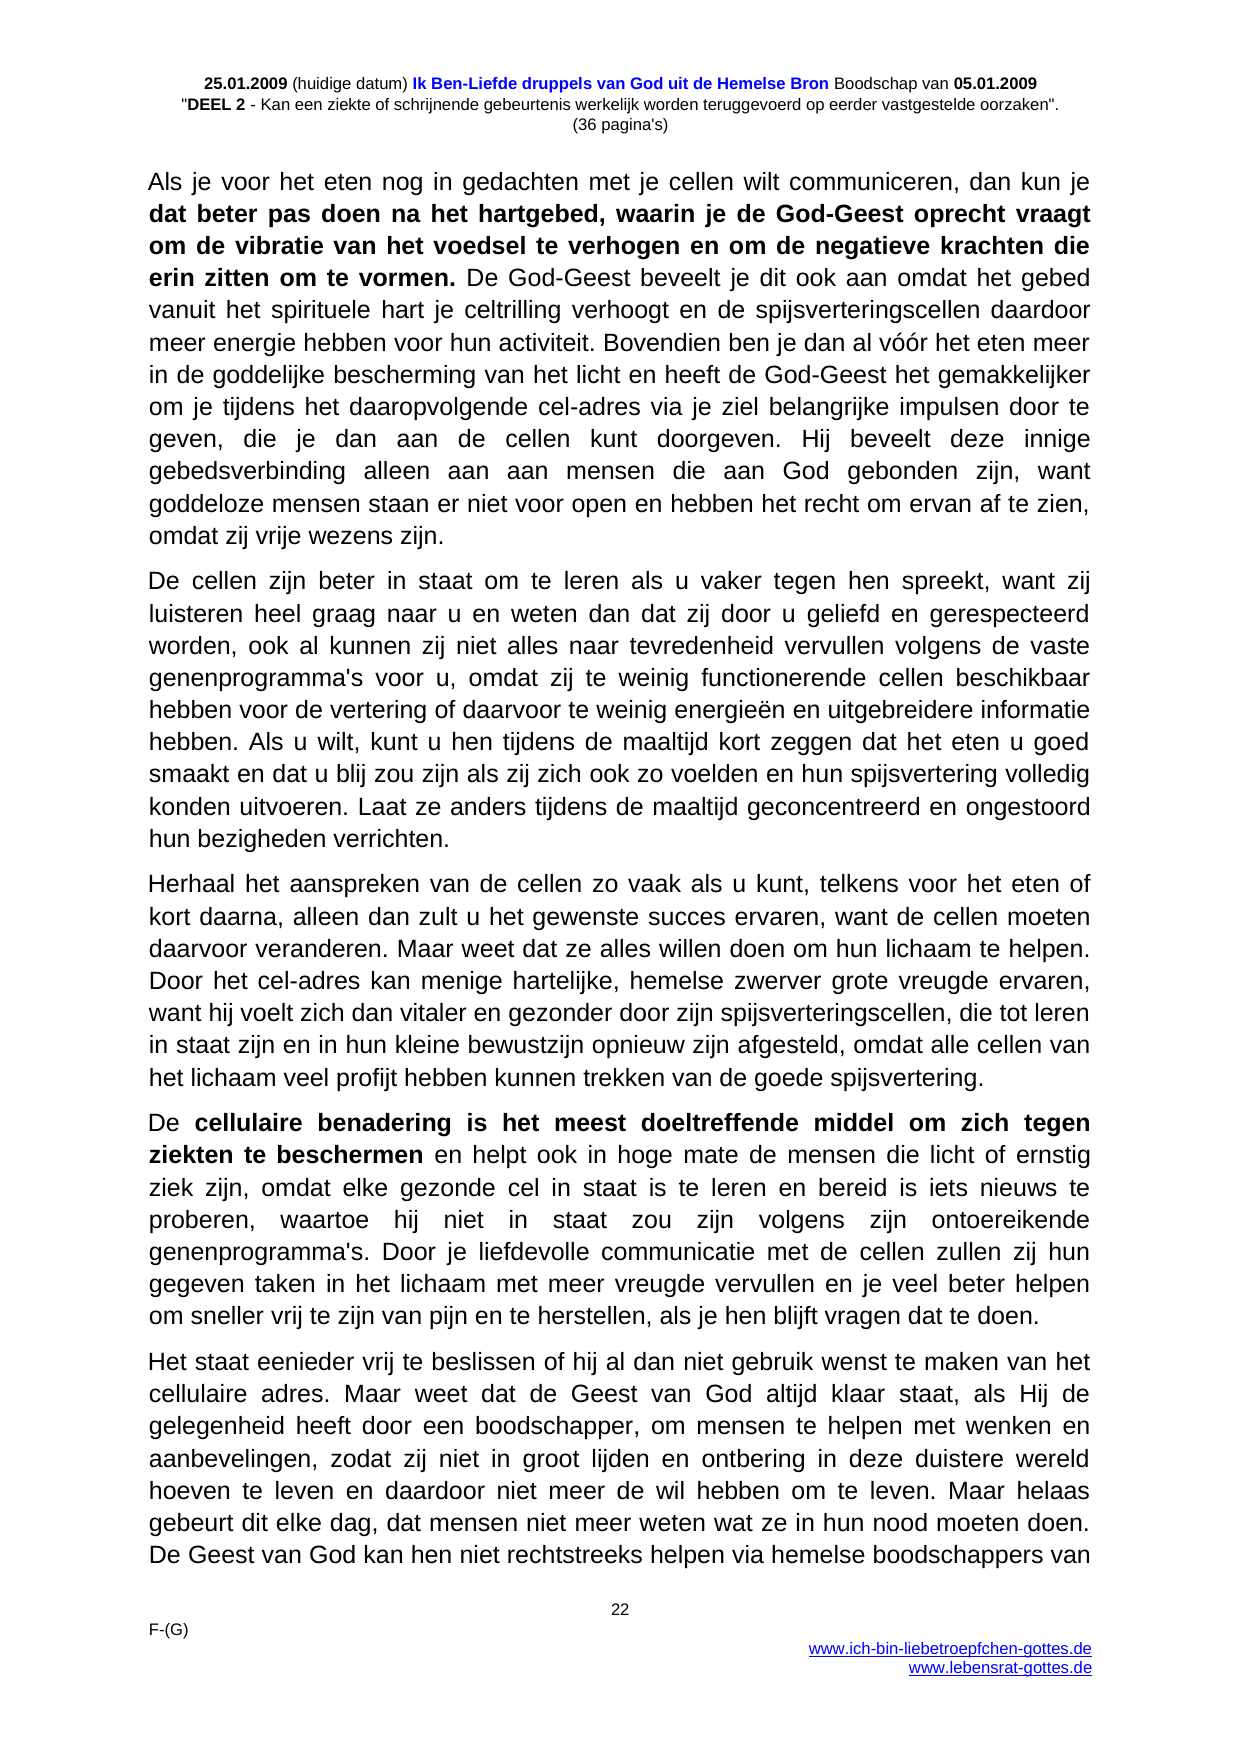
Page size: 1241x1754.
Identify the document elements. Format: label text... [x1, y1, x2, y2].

text Herhaal het aanspreken van de cellen zo vaak als u kunt, telkens voor het eten of kort daarna, alleen dan zult u het gewenste succes ervaren, want de cellen moeten daarvoor veranderen. Maar weet dat ze alles willen doen om hun lichaam te helpen. Door het cel-adres kan menige hartelijke, hemelse zwerver grote vreugde ervaren, want hij voelt zich dan vitaler en gezonder door zijn spijsverteringscellen, die tot leren in staat zijn en in hun kleine bewustzijn opnieuw zijn afgesteld, omdat alle cellen van het lichaam veel profijt hebben kunnen trekken van de goede spijsvertering. [148, 869, 1092, 1091]
text De cellulaire benadering is het meest doeltreffende middel om zich tegen ziekten te beschermen en helpt ook in hoge mate de mensen die licht of ernstig ziek zijn, omdat elke gezonde cel in staat is te leren en bereid is iets nieuws te proberen, waartoe hij niet in staat zou zijn volgens zijn ontoereikende genenprogramma's. Door je liefdevolle communicatie met de cellen zullen zij hun gegeven taken in het lichaam met meer vreugde vervullen en je veel beter helpen om sneller vrij te zijn van pijn en te herstellen, als je hen blijft vragen dat te doen. [148, 1108, 1092, 1330]
text De cellen zijn beter in staat om te leren als u vaker tegen hen spreekt, want zij luisteren heel graag naar u en weten dan dat zij door u geliefd en gerespecteerd worden, ook al kunnen zij niet alles naar tevredenheid vervullen volgens de vaste genenprogramma's voor u, omdat zij te weinig functionerende cellen beschikbaar hebben voor de vertering of daarvoor te weinig energieën en uitgebreidere informatie hebben. Als u wilt, kunt u hen tijdens de maaltijd kort zeggen dat het eten u goed smaakt en dat u blij zou zijn als zij zich ook zo voelden en hun spijsvertering volledig konden uitvoeren. Laat ze anders tijdens de maaltijd geconcentreerd en ongestoord hun bezigheden verrichten. [148, 566, 1092, 853]
text Als je voor het eten nog in gedachten met je cellen wilt communiceren, dan kun je dat beter pas doen na het hartgebed, waarin je de God-Geest oprecht vraagt om de vibratie van het voedsel te verhogen en om de negatieve krachten die erin zitten om te vormen. De God-Geest beveelt je dit ook aan omdat het gebed vanuit het spirituele hart je celtrilling verhoogt en de spijsverteringscellen daardoor meer energie hebben voor hun activiteit. Bovendien ben je dan al vóór het eten meer in de goddelijke bescherming van het licht en heeft de God-Geest het gemakkelijker om je tijdens het daaropvolgende cel-adres via je ziel belangrijke impulsen door te geven, die je dan aan de cellen kunt doorgeven. Hij beveelt deze innige gebedsverbinding alleen aan aan mensen die aan God gebonden zijn, want goddeloze mensen staan er niet voor open en hebben het recht om ervan af te zien, omdat zij vrije wezens zijn. [148, 167, 1092, 549]
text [148, 1347, 1092, 1569]
